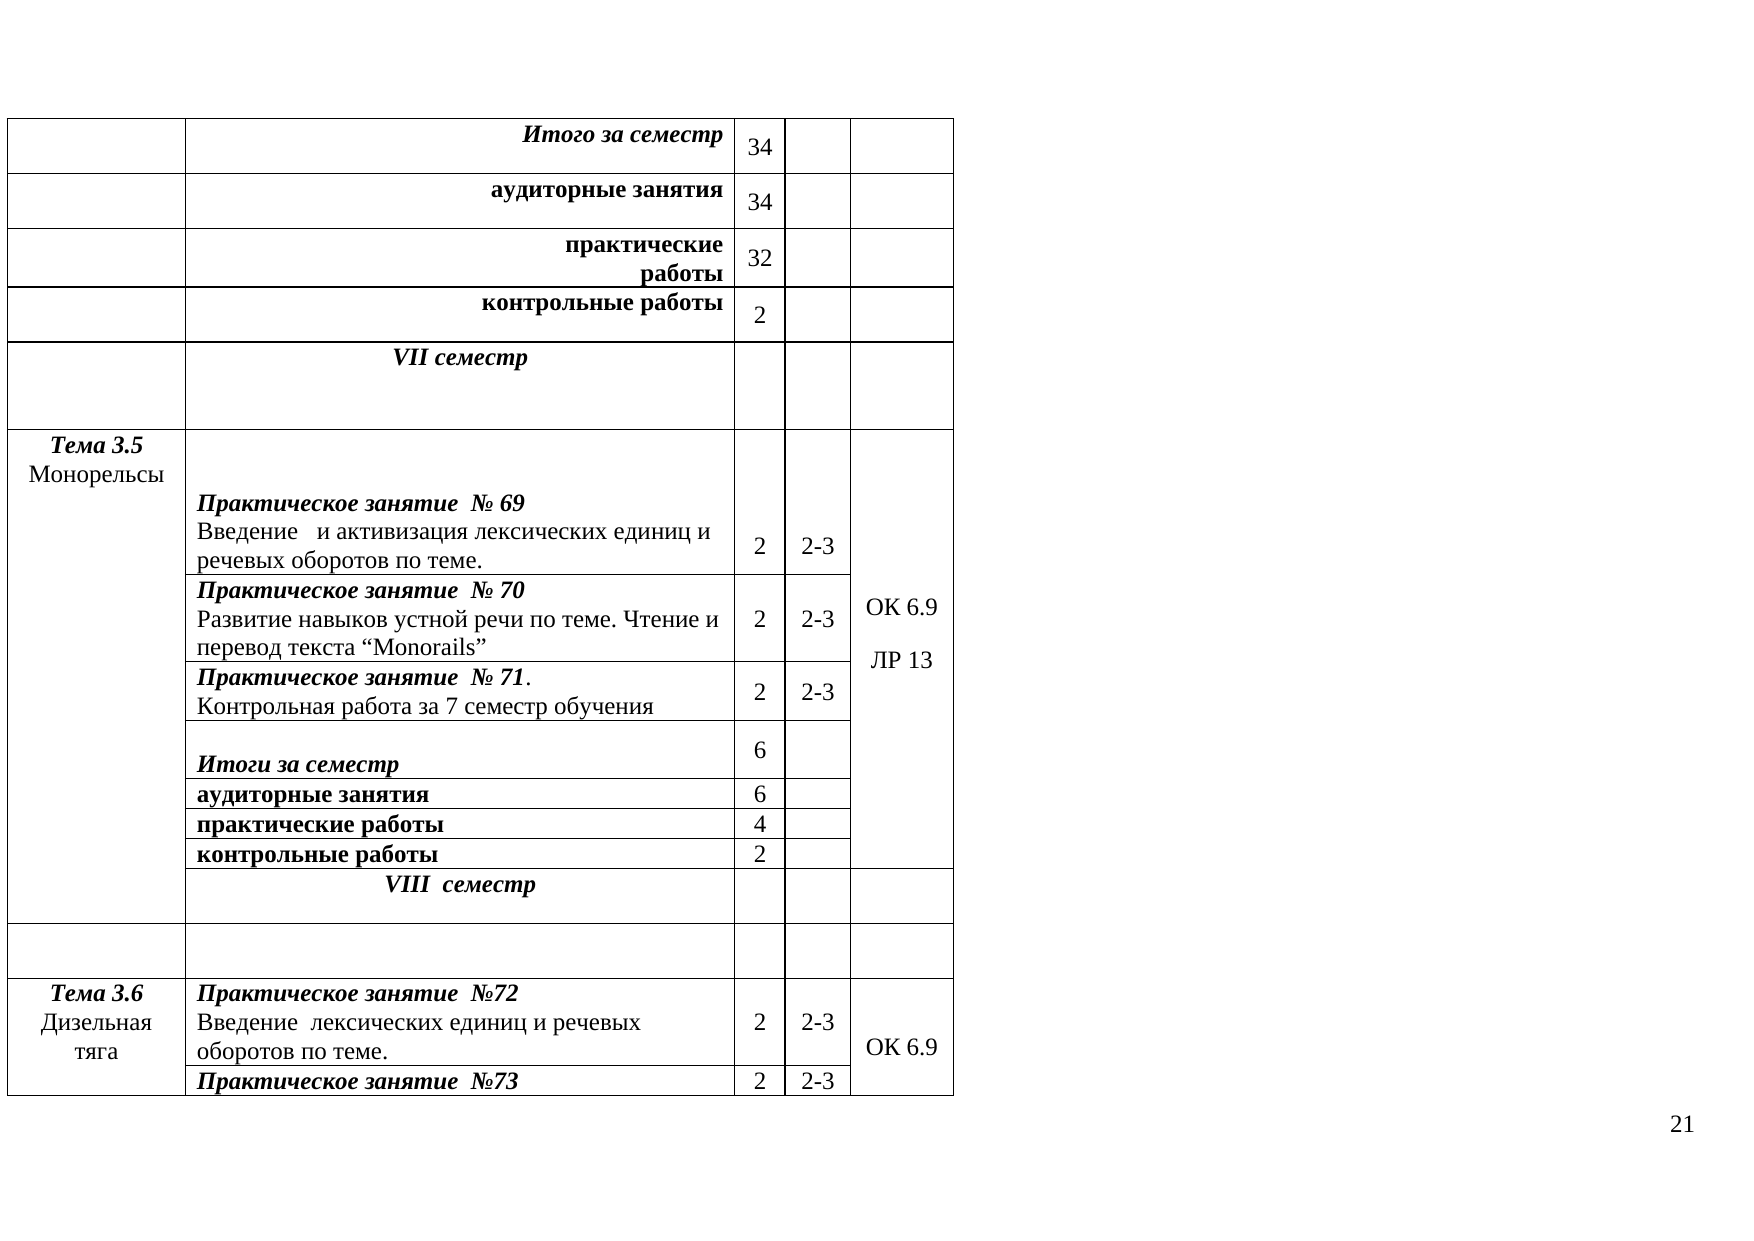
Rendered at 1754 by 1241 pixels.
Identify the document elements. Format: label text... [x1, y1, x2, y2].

table_cell 2-3 [786, 1066, 850, 1094]
table_cell 2 [735, 575, 784, 661]
table_cell [851, 119, 953, 173]
table_cell Тема 3.6 Дизельная тяга [8, 979, 185, 1094]
table_cell [851, 174, 953, 228]
table_cell контрольные работы [186, 288, 734, 341]
table_cell Практическое занятие № 69 Введение и активизация лексических единиц и речевых оборотов по теме. [186, 430, 734, 574]
table_cell 2 [735, 979, 784, 1065]
table_cell [786, 924, 850, 977]
table_cell [851, 343, 953, 429]
table_cell [786, 229, 850, 286]
table_cell аудиторные занятия [186, 779, 734, 808]
table_cell [786, 288, 850, 341]
table_cell [851, 869, 953, 923]
table_cell [8, 119, 185, 173]
table_cell [8, 174, 185, 228]
table_cell ОК 6.9 ЛР 13 [851, 979, 953, 1094]
table_cell 2 [735, 430, 784, 574]
table_cell [8, 229, 185, 286]
table_cell 34 [735, 119, 784, 173]
table_cell [786, 839, 850, 868]
table_cell 4 [735, 809, 784, 838]
table_cell [8, 343, 185, 429]
table_cell [8, 288, 185, 341]
table_cell Итоги за семестр [186, 721, 734, 778]
table_cell [735, 869, 784, 923]
table_cell [786, 869, 850, 923]
table_cell [786, 343, 850, 429]
table_cell 2-3 [786, 662, 850, 720]
table_cell [786, 119, 850, 173]
table_cell 6 [735, 721, 784, 778]
table_cell [786, 721, 850, 778]
table_cell [786, 809, 850, 838]
table_cell [735, 343, 784, 429]
table_cell [851, 229, 953, 286]
table_cell Практическое занятие № 71. Контрольная работа за 7 семестр обучения [186, 662, 734, 720]
table_cell аудиторные занятия [186, 174, 734, 228]
table_cell 34 [735, 174, 784, 228]
table_cell 6 [735, 779, 784, 808]
table_cell 2-3 [786, 575, 850, 661]
table_cell 2-3 [786, 430, 850, 574]
table_cell [851, 924, 953, 977]
table_cell [851, 288, 953, 341]
table_cell контрольные работы [186, 839, 734, 868]
table_cell 32 [735, 229, 784, 286]
table_cell VIII семестр [186, 869, 734, 923]
table_cell [786, 779, 850, 808]
table_cell 2 [735, 1066, 784, 1094]
table_cell 2-3 [786, 979, 850, 1065]
table_cell Практическое занятие №72 Введение лексических единиц и речевых оборотов по теме. [186, 979, 734, 1065]
table_cell практические работы [186, 809, 734, 838]
table_cell 2 [735, 662, 784, 720]
table_cell [8, 924, 185, 977]
table_cell [186, 924, 734, 977]
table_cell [186, 1066, 734, 1094]
table_cell Итого за семестр [186, 119, 734, 173]
table_cell Тема 3.5 Монорельсы [8, 430, 185, 923]
table_cell 2 [735, 839, 784, 868]
table_cell [735, 924, 784, 977]
table_cell 2 [735, 288, 784, 341]
table_cell Практическое занятие № 70 Развитие навыков устной речи по теме. Чтение и перевод текста “Monorails” [186, 575, 734, 661]
table_cell VII семестр [186, 343, 734, 429]
table_cell практические работы [186, 229, 734, 286]
table_cell [786, 174, 850, 228]
table_cell ОК 6.9 ЛР 13 [851, 430, 953, 868]
